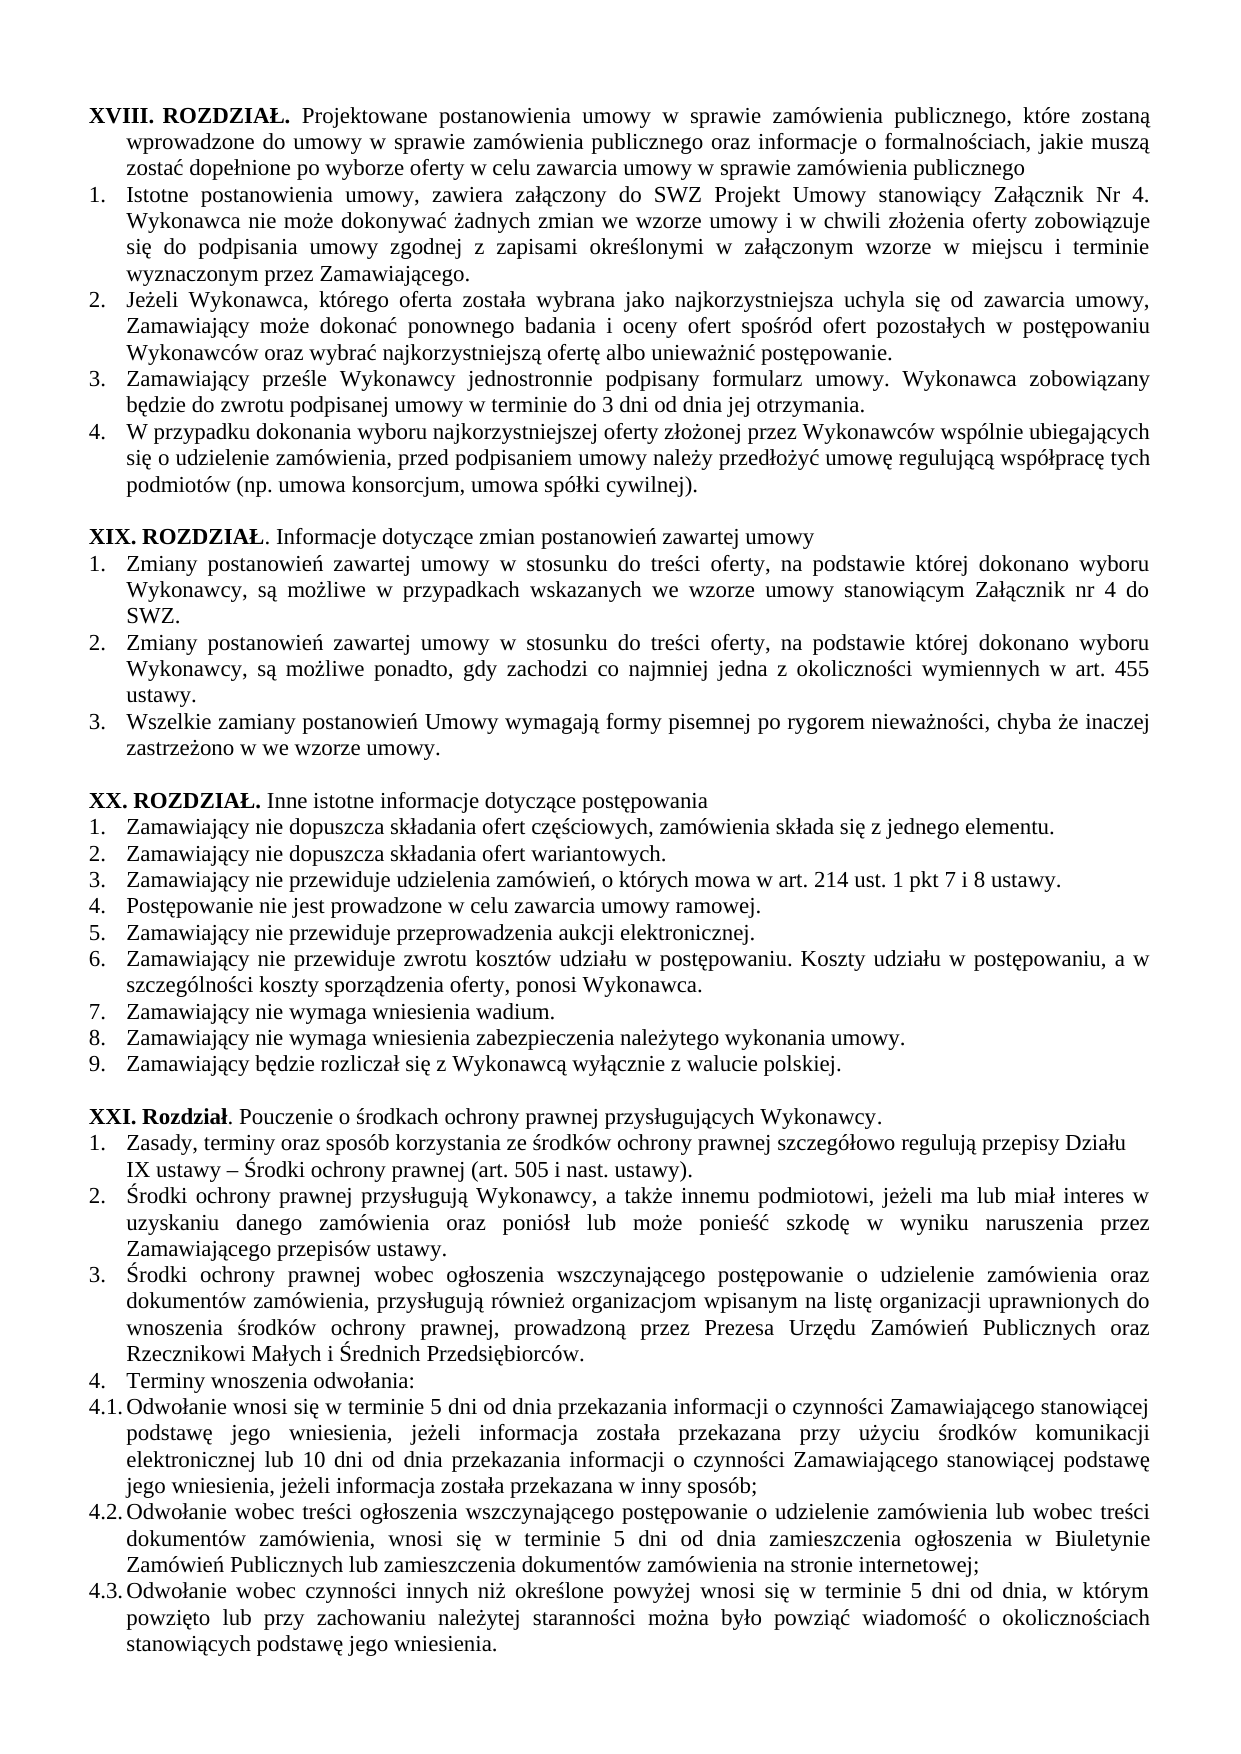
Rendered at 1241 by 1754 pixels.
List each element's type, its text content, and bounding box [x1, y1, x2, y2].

text 3. Zamawiający nie przewiduje udzielenia zamówień, o których mowa w art. 214 ust. 1 pkt 7 i 8 ustawy. [89, 866, 1151, 892]
text XX. ROZDZIAŁ. Inne istotne informacje dotyczące postępowania [89, 787, 1151, 813]
text 4.3. Odwołanie wobec czynności innych niż określone powyżej wnosi się w terminie 5 dni od dnia, w którym powzięto lub przy zachowaniu należytej staranności można było powziąć wiadomość o okolicznościach stanowiących podstawę jego wniesienia. [89, 1577, 1151, 1657]
text 3. Środki ochrony prawnej wobec ogłoszenia wszczynającego postępowanie o udzielenie zamówienia oraz dokumentów zamówienia, przysługują również organizacjom wpisanym na listę organizacji uprawnionych do wnoszenia środków ochrony prawnej, prowadzoną przez Prezesa Urzędu Zamówień Publicznych oraz Rzecznikowi Małych i Średnich Przedsiębiorców. [89, 1261, 1151, 1367]
text 1. Istotne postanowienia umowy, zawiera załączony do SWZ Projekt Umowy stanowiący Załącznik Nr 4. Wykonawca nie może dokonywać żadnych zmian we wzorze umowy i w chwili złożenia oferty zobowiązuje się do podpisania umowy zgodnej z zapisami określonymi w załączonym wzorze w miejscu i terminie wyznaczonym przez Zamawiającego. [89, 181, 1151, 286]
text 2. Zamawiający nie dopuszcza składania ofert wariantowych. [89, 839, 1151, 866]
text XIX. ROZDZIAŁ. Informacje dotyczące zmian postanowień zawartej umowy [89, 523, 1151, 550]
text 5. Zamawiający nie przewiduje przeprowadzenia aukcji elektronicznej. [89, 919, 1151, 945]
text 2. Środki ochrony prawnej przysługują Wykonawcy, a także innemu podmiotowi, jeżeli ma lub miał interes w uzyskaniu danego zamówienia oraz poniósł lub może ponieść szkodę w wyniku naruszenia przez Zamawiającego przepisów ustawy. [89, 1182, 1151, 1261]
text 2. Zmiany postanowień zawartej umowy w stosunku do treści oferty, na podstawie której dokonano wyboru Wykonawcy, są możliwe ponadto, gdy zachodzi co najmniej jedna z okoliczności wymiennych w art. 455 ustawy. [89, 629, 1151, 708]
text 3. Wszelkie zamiany postanowień Umowy wymagają formy pisemnej po rygorem nieważności, chyba że inaczej zastrzeżono w we wzorze umowy. [89, 708, 1151, 761]
text 6. Zamawiający nie przewiduje zwrotu kosztów udziału w postępowaniu. Koszty udziału w postępowaniu, a w szczególności koszty sporządzenia oferty, ponosi Wykonawca. [89, 945, 1151, 998]
text 4. W przypadku dokonania wyboru najkorzystniejszej oferty złożonej przez Wykonawców wspólnie ubiegających się o udzielenie zamówienia, przed podpisaniem umowy należy przedłożyć umowę regulującą współpracę tych podmiotów (np. umowa konsorcjum, umowa spółki cywilnej). [89, 418, 1151, 497]
text 4.1. Odwołanie wnosi się w terminie 5 dni od dnia przekazania informacji o czynności Zamawiającego stanowiącej podstawę jego wniesienia, jeżeli informacja została przekazana przy użyciu środków komunikacji elektronicznej lub 10 dni od dnia przekazania informacji o czynności Zamawiającego stanowiącej podstawę jego wniesienia, jeżeli informacja została przekazana w inny sposób; [89, 1393, 1151, 1498]
text XXI. Rozdział. Pouczenie o środkach ochrony prawnej przysługujących Wykonawcy. [89, 1103, 1151, 1129]
text 7. Zamawiający nie wymaga wniesienia wadium. [89, 998, 1151, 1024]
text 9. Zamawiający będzie rozliczał się z Wykonawcą wyłącznie z walucie polskiej. [89, 1050, 1151, 1077]
text 1. Zmiany postanowień zawartej umowy w stosunku do treści oferty, na podstawie której dokonano wyboru Wykonawcy, są możliwe w przypadkach wskazanych we wzorze umowy stanowiącym Załącznik nr 4 do SWZ. [89, 550, 1151, 629]
text 4.2. Odwołanie wobec treści ogłoszenia wszczynającego postępowanie o udzielenie zamówienia lub wobec treści dokumentów zamówienia, wnosi się w terminie 5 dni od dnia zamieszczenia ogłoszenia w Biuletynie Zamówień Publicznych lub zamieszczenia dokumentów zamówienia na stronie internetowej; [89, 1498, 1151, 1577]
text 1. Zamawiający nie dopuszcza składania ofert częściowych, zamówienia składa się z jednego elementu. [89, 813, 1151, 839]
text 2. Jeżeli Wykonawca, którego oferta została wybrana jako najkorzystniejsza uchyla się od zawarcia umowy, Zamawiający może dokonać ponownego badania i oceny ofert spośród ofert pozostałych w postępowaniu Wykonawców oraz wybrać najkorzystniejszą ofertę albo unieważnić postępowanie. [89, 286, 1151, 365]
text XVIII. ROZDZIAŁ. Projektowane postanowienia umowy w sprawie zamówienia publicznego, które zostaną wprowadzone do umowy w sprawie zamówienia publicznego oraz informacje o formalnościach, jakie muszą zostać dopełnione po wyborze oferty w celu zawarcia umowy w sprawie zamówienia publicznego [89, 102, 1151, 181]
text 4. Terminy wnoszenia odwołania: [89, 1367, 1151, 1393]
text 8. Zamawiający nie wymaga wniesienia zabezpieczenia należytego wykonania umowy. [89, 1024, 1151, 1050]
text 4. Postępowanie nie jest prowadzone w celu zawarcia umowy ramowej. [89, 892, 1151, 919]
text 1. Zasady, terminy oraz sposób korzystania ze środków ochrony prawnej szczegółowo regulują przepisy Działu IX ustawy – Środki ochrony prawnej (art. 505 i nast. ustawy). [89, 1129, 1151, 1182]
text 3. Zamawiający prześle Wykonawcy jednostronnie podpisany formularz umowy. Wykonawca zobowiązany będzie do zwrotu podpisanej umowy w terminie do 3 dni od dnia jej otrzymania. [89, 365, 1151, 418]
